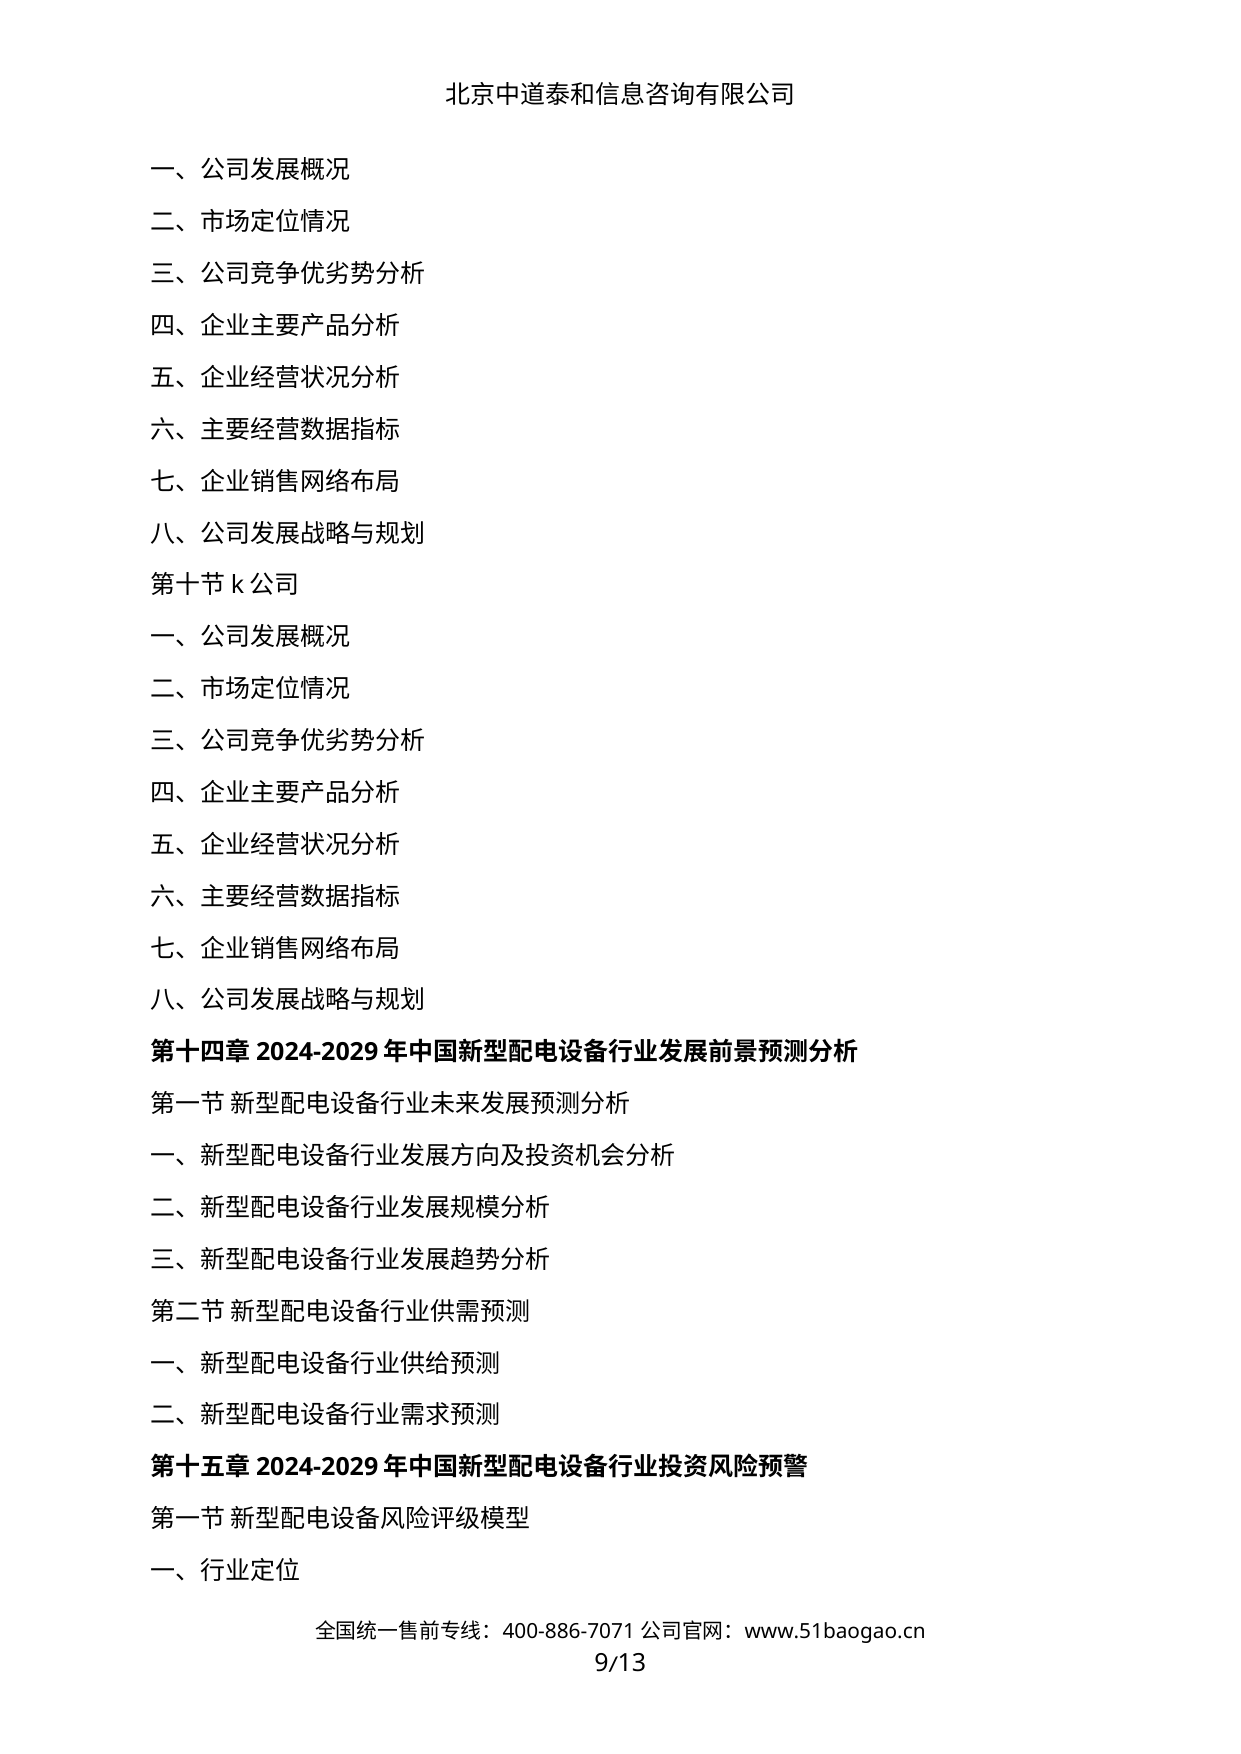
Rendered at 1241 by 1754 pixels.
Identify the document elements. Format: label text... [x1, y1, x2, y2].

text 一、行业定位 [150, 1551, 1090, 1587]
text 六、主要经营数据指标 [150, 876, 1090, 912]
text 第一节 新型配电设备风险评级模型 [150, 1499, 1090, 1535]
text 一、公司发展概况 [150, 617, 1090, 653]
text 八、公司发展战略与规划 [150, 513, 1090, 549]
text 二、市场定位情况 [150, 669, 1090, 705]
text 三、新型配电设备行业发展趋势分析 [150, 1239, 1090, 1276]
text 八、公司发展战略与规划 [150, 980, 1090, 1016]
text 一、公司发展概况 [150, 150, 1090, 186]
text 一、新型配电设备行业发展方向及投资机会分析 [150, 1136, 1090, 1172]
text 第二节 新型配电设备行业供需预测 [150, 1291, 1090, 1327]
text 五、企业经营状况分析 [150, 357, 1090, 394]
text 二、新型配电设备行业发展规模分析 [150, 1187, 1090, 1224]
text 二、市场定位情况 [150, 202, 1090, 238]
text 第十四章 2024-2029年中国新型配电设备行业发展前景预测分析 [150, 1032, 1090, 1068]
text 五、企业经营状况分析 [150, 824, 1090, 861]
text 二、新型配电设备行业需求预测 [150, 1395, 1090, 1431]
text 第十节 k公司 [150, 565, 1090, 601]
text 第一节 新型配电设备行业未来发展预测分析 [150, 1084, 1090, 1120]
text 七、企业销售网络布局 [150, 928, 1090, 964]
text 四、企业主要产品分析 [150, 772, 1090, 809]
text 一、新型配电设备行业供给预测 [150, 1343, 1090, 1379]
text 第十五章 2024-2029年中国新型配电设备行业投资风险预警 [150, 1447, 1090, 1483]
text 三、公司竞争优劣势分析 [150, 721, 1090, 757]
text 六、主要经营数据指标 [150, 409, 1090, 446]
text 三、公司竞争优劣势分析 [150, 254, 1090, 290]
text 四、企业主要产品分析 [150, 306, 1090, 342]
text 七、企业销售网络布局 [150, 461, 1090, 497]
